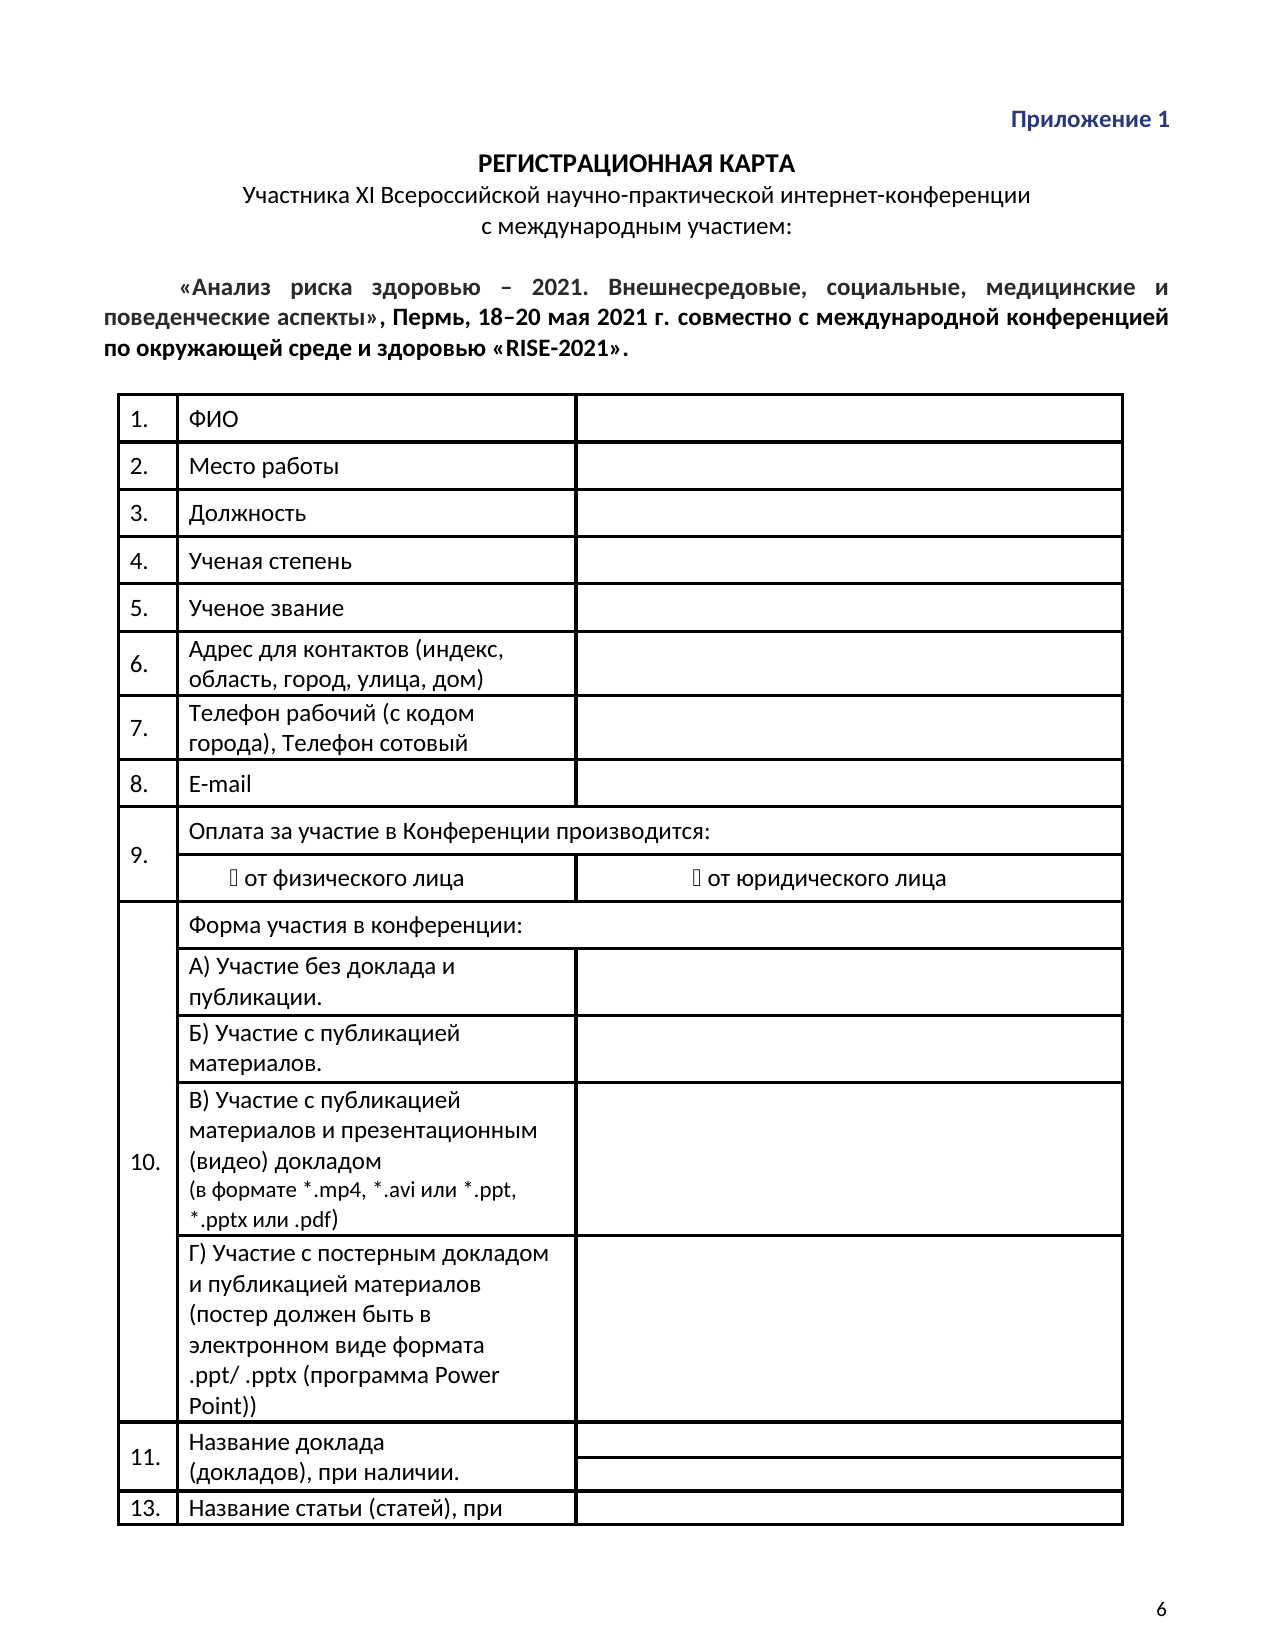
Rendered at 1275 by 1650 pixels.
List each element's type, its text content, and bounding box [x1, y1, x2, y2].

table_cell [120, 1493, 176, 1523]
table_cell [120, 633, 176, 694]
text Приложение 1 [103, 103, 1170, 134]
table_cell [120, 697, 176, 758]
table_cell [578, 1459, 1121, 1489]
table_cell от физического лица [179, 856, 574, 900]
table_cell от юридического лица [578, 856, 1121, 900]
table_cell [578, 1424, 1121, 1456]
table_cell Форма участия в конференции: [179, 903, 1121, 947]
table_header ФИО [179, 396, 574, 440]
table_cell Оплата за участие в Конференции производится: [179, 808, 1121, 852]
table_header [120, 396, 176, 440]
text с международным участием: [103, 210, 1170, 241]
table_cell [120, 491, 176, 535]
table_cell Телефон рабочий (с кодом города), Телефон сотовый [179, 697, 574, 758]
table_cell Название доклада (докладов), при наличии. [179, 1424, 574, 1489]
table_cell [578, 950, 1121, 1014]
table_cell [578, 1237, 1121, 1420]
table_cell [578, 761, 1121, 805]
text РЕГИСТРАЦИОННАЯ КАРТА [103, 146, 1170, 179]
table_cell E-mail [179, 761, 574, 805]
table_cell [120, 761, 176, 805]
table_cell [578, 538, 1121, 582]
table_cell [578, 1017, 1121, 1081]
table_cell Б) Участие с публикацией материалов. [179, 1017, 574, 1081]
table_cell Г) Участие с постерным докладом и публикацией материалов (постер должен быть в электронном виде формата .ppt/ .pptx (программа Power Point)) [179, 1237, 574, 1420]
table_cell [578, 585, 1121, 629]
table_cell [120, 903, 176, 1420]
table_cell Ученая степень [179, 538, 574, 582]
table_header [578, 396, 1121, 440]
table_cell [120, 444, 176, 488]
table_cell [578, 444, 1121, 488]
table_cell [120, 585, 176, 629]
table_cell [578, 491, 1121, 535]
text Участника XI Всероссийской научно-практической интернет-конференции [103, 179, 1170, 210]
table_cell [120, 1424, 176, 1489]
table_cell Ученое звание [179, 585, 574, 629]
table_cell [120, 538, 176, 582]
table_cell Должность [179, 491, 574, 535]
table_cell А) Участие без доклада и публикации. [179, 950, 574, 1014]
table_cell [578, 1493, 1121, 1523]
table_cell Место работы [179, 444, 574, 488]
table_cell Адрес для контактов (индекс, область, город, улица, дом) [179, 633, 574, 694]
table_cell [578, 633, 1121, 694]
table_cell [179, 1493, 574, 1523]
table_cell [578, 1084, 1121, 1234]
table_cell В) Участие с публикацией материалов и презентационным (видео) докладом (в формате *.mp4, *.avi или *.ppt, *.pptx или .pdf) [179, 1084, 574, 1234]
table_cell [578, 697, 1121, 758]
table_cell [120, 808, 176, 900]
text «Анализ риска здоровью – 2021. Внешнесредовые, социальные, медицинские и поведенческие аспекты», Пермь, 18–20 мая 2021 г. совместно с международной конференцией по окружающей среде и здоровью «RISE-2021». [103, 271, 1170, 363]
